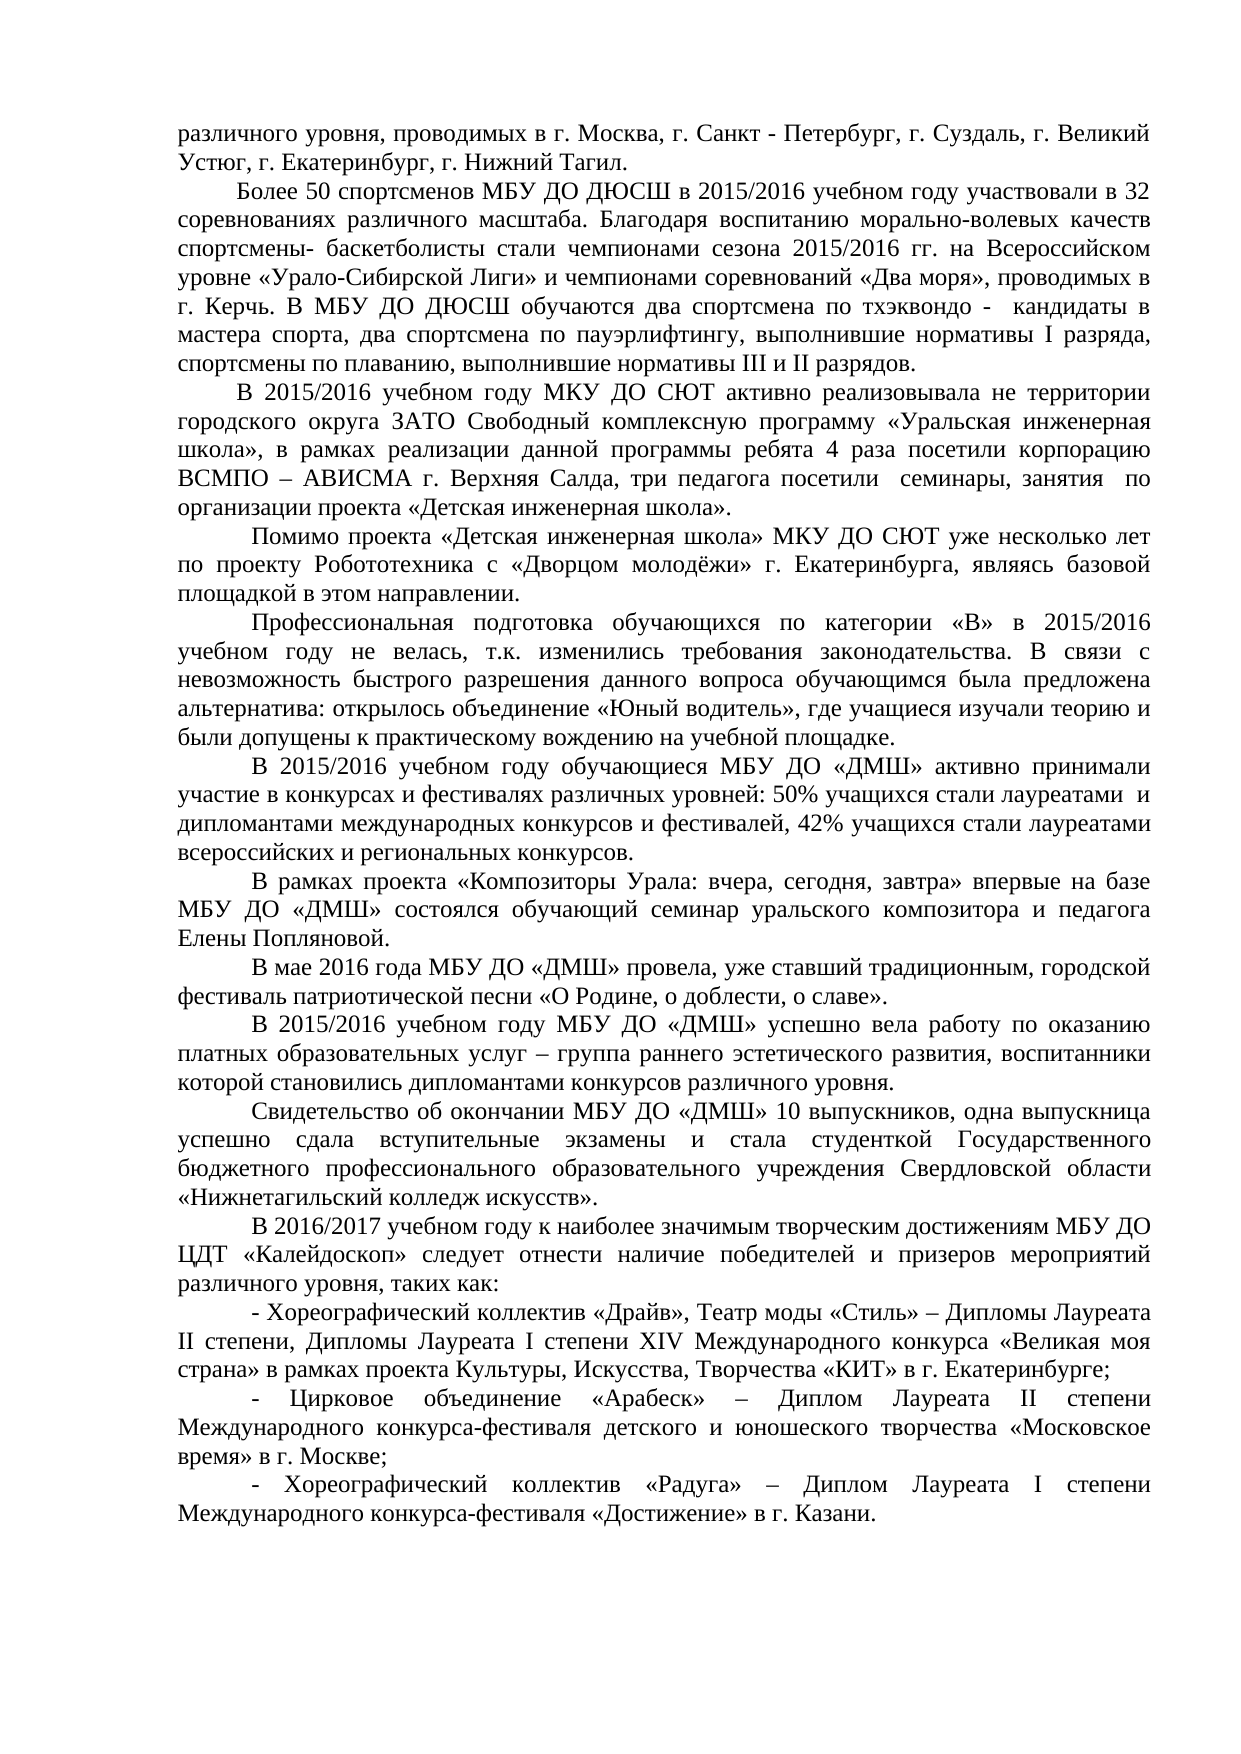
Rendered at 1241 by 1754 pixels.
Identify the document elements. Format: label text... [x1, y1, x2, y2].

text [177, 118, 1152, 176]
text Профессиональная подготовка обучающихся по категории «В» в 2015/2016 учебном году не велась, т.к. изменились требования законодательства. В связи с невозможность быстрого разрешения данного вопроса обучающимся была предложена альтернатива: открылось объединение «Юный водитель», где учащиеся изучали теорию и были допущены к практическому вождению на учебной площадке. [177, 607, 1152, 751]
text В мае 2016 года МБУ ДО «ДМШ» провела, уже ставший традиционным, городской фестиваль патриотической песни «О Родине, о доблести, о славе». [177, 952, 1152, 1009]
text Помимо проекта «Детская инженерная школа» МКУ ДО СЮТ уже несколько лет по проекту Робототехника с «Дворцом молодёжи» г. Екатеринбурга, являясь базовой площадкой в этом направлении. [177, 521, 1152, 607]
text В 2015/2016 учебном году МКУ ДО СЮТ активно реализовывала не территории городского округа ЗАТО Свободный комплексную программу «Уральская инженерная школа», в рамках реализации данной программы ребята 4 раза посетили корпорацию ВСМПО – АВИСМА г. Верхняя Салда, три педагога посетили семинары, занятия по организации проекта «Детская инженерная школа». [177, 377, 1152, 521]
text В 2015/2016 учебном году МБУ ДО «ДМШ» успешно вела работу по оказанию платных образовательных услуг – группа раннего эстетического развития, воспитанники которой становились дипломантами конкурсов различного уровня. [177, 1009, 1152, 1096]
text - Хореографический коллектив «Драйв», Театр моды «Стиль» – Дипломы Лауреата II степени, Дипломы Лауреата I степени XIV Международного конкурса «Великая моя страна» в рамках проекта Культуры, Искусства, Творчества «КИТ» в г. Екатеринбурге; [177, 1297, 1152, 1383]
text В рамках проекта «Композиторы Урала: вчера, сегодня, завтра» впервые на базе МБУ ДО «ДМШ» состоялся обучающий семинар уральского композитора и педагога Елены Попляновой. [177, 866, 1152, 952]
text В 2015/2016 учебном году обучающиеся МБУ ДО «ДМШ» активно принимали участие в конкурсах и фестивалях различных уровней: 50% учащихся стали лауреатами и дипломантами международных конкурсов и фестивалей, 42% учащихся стали лауреатами всероссийских и региональных конкурсов. [177, 751, 1152, 866]
text - Хореографический коллектив «Радуга» – Диплом Лауреата I степени Международного конкурса-фестиваля «Достижение» в г. Казани. [177, 1469, 1152, 1527]
text В 2016/2017 учебном году к наиболее значимым творческим достижениям МБУ ДО ЦДТ «Калейдоскоп» следует отнести наличие победителей и призеров мероприятий различного уровня, таких как: [177, 1211, 1152, 1297]
text - Цирковое объединение «Арабеск» – Диплом Лауреата II степени Международного конкурса-фестиваля детского и юношеского творчества «Московское время» в г. Москве; [177, 1383, 1152, 1469]
text Свидетельство об окончании МБУ ДО «ДМШ» 10 выпускников, одна выпускница успешно сдала вступительные экзамены и стала студенткой Государственного бюджетного профессионального образовательного учреждения Свердловской области «Нижнетагильский колледж искусств». [177, 1096, 1152, 1211]
text Более 50 спортсменов МБУ ДО ДЮСШ в 2015/2016 учебном году участвовали в 32 соревнованиях различного масштаба. Благодаря воспитанию морально-волевых качеств спортсмены- баскетболисты стали чемпионами сезона 2015/2016 гг. на Всероссийском уровне «Урало-Сибирской Лиги» и чемпионами соревнований «Два моря», проводимых в г. Керчь. В МБУ ДО ДЮСШ обучаются два спортсмена по тхэквондо - кандидаты в мастера спорта, два спортсмена по пауэрлифтингу, выполнившие нормативы I разряда, спортсмены по плаванию, выполнившие нормативы III и II разрядов. [177, 176, 1152, 377]
